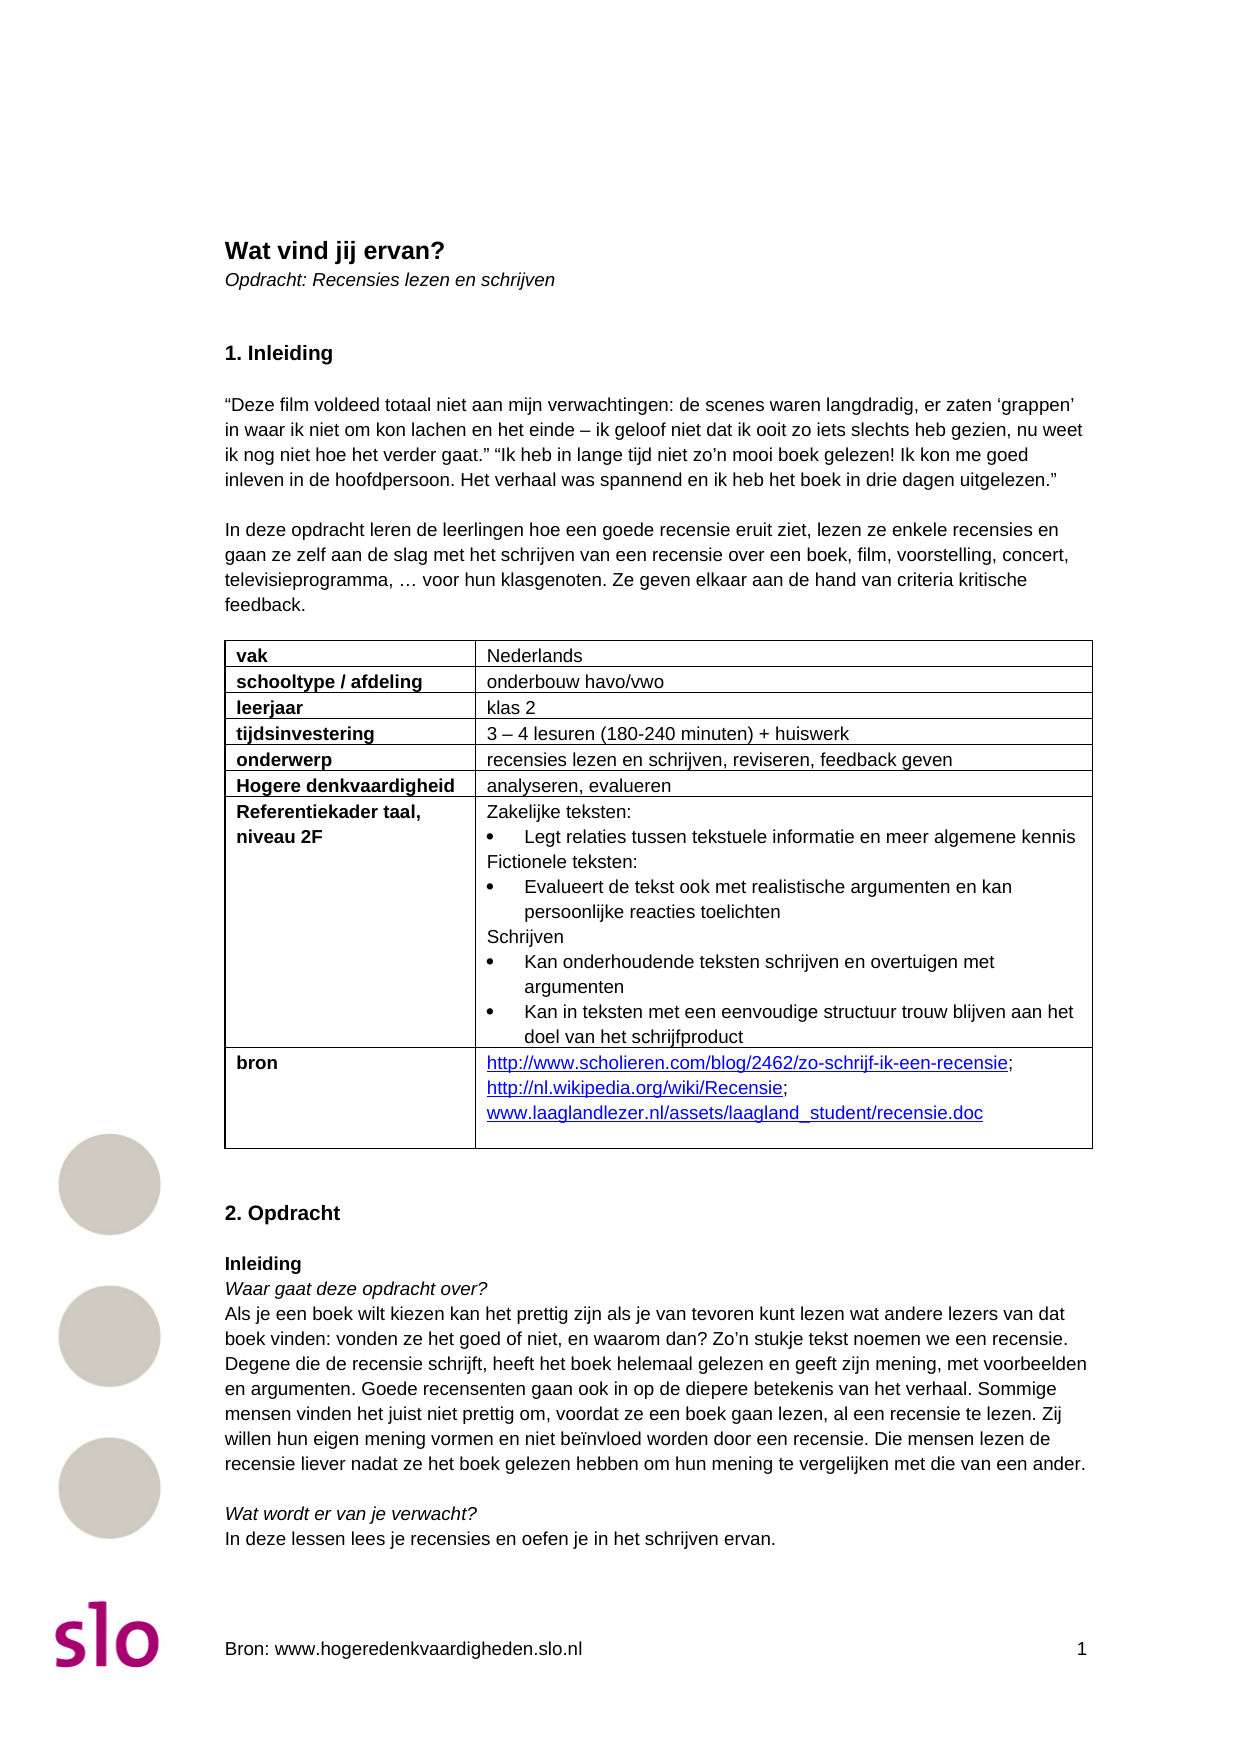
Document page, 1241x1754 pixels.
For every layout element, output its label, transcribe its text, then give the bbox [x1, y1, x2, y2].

table_cell onderwerp [226, 745, 475, 770]
table_cell klas 2 [476, 693, 1092, 718]
text 2. Opdracht [224, 1199, 1092, 1224]
text Waar gaat deze opdracht over? [224, 1274, 1092, 1299]
picture [37, 1117, 176, 1682]
table_cell tijdsinvestering [226, 719, 475, 744]
table_header Nederlands [476, 641, 1092, 666]
table_header vak [226, 641, 475, 666]
text Opdracht: Recensies lezen en schrijven [224, 265, 1092, 290]
table_cell recensies lezen en schrijven, reviseren, feedback geven [476, 745, 1092, 770]
table_cell bron [226, 1048, 475, 1148]
table_cell Referentiekader taal, niveau 2F [226, 797, 475, 1047]
table_cell Zakelijke teksten: Legt relaties tussen tekstuele informatie en meer algemene kennis Fictionele teksten: Evalueert de tekst ook met realistische argumenten en kan persoonlijke reacties toelichten Schrijven Kan onderhoudende teksten schrijven en overtuigen met argumenten Kan in teksten met een eenvoudige structuur trouw blijven aan het doel van het schrijfproduct [476, 797, 1092, 1047]
table_cell Hogere denkvaardigheid [226, 771, 475, 796]
text 1. Inleiding [224, 340, 1092, 365]
table_cell onderbouw havo/vwo [476, 667, 1092, 692]
text In deze lessen lees je recensies en oefen je in het schrijven ervan. [224, 1524, 1092, 1549]
text “Deze film voldeed totaal niet aan mijn verwachtingen: de scenes waren langdradig, er zaten ‘grappen’ in waar ik niet om kon lachen en het einde – ik geloof niet dat ik ooit zo iets slechts heb gezien, nu weet ik nog niet hoe het verder gaat.” “Ik heb in lange tijd niet zo’n mooi boek gelezen! Ik kon me goed inleven in de hoofdpersoon. Het verhaal was spannend en ik heb het boek in drie dagen uitgelezen.” [224, 390, 1092, 490]
table_cell analyseren, evalueren [476, 771, 1092, 796]
text In deze opdracht leren de leerlingen hoe een goede recensie eruit ziet, lezen ze enkele recensies en gaan ze zelf aan de slag met het schrijven van een recensie over een boek, film, voorstelling, concert, televisieprogramma, … voor hun klasgenoten. Ze geven elkaar aan de hand van criteria kritische feedback. [224, 515, 1092, 615]
text Wat vind jij ervan? [224, 236, 1092, 265]
table_cell schooltype / afdeling [226, 667, 475, 692]
text Als je een boek wilt kiezen kan het prettig zijn als je van tevoren kunt lezen wat andere lezers van dat boek vinden: vonden ze het goed of niet, en waarom dan? Zo’n stukje tekst noemen we een recensie. Degene die de recensie schrijft, heeft het boek helemaal gelezen en geeft zijn mening, met voorbeelden en argumenten. Goede recensenten gaan ook in op de diepere betekenis van het verhaal. Sommige mensen vinden het juist niet prettig om, voordat ze een boek gaan lezen, al een recensie te lezen. Zij willen hun eigen mening vormen en niet beïnvloed worden door een recensie. Die mensen lezen de recensie liever nadat ze het boek gelezen hebben om hun mening te vergelijken met die van een ander. [224, 1299, 1092, 1474]
text Inleiding [224, 1249, 1092, 1274]
table_cell 3 – 4 lesuren (180-240 minuten) + huiswerk [476, 719, 1092, 744]
text Wat wordt er van je verwacht? [224, 1499, 1092, 1524]
table_cell http://www.scholieren.com/blog/2462/zo-schrijf-ik-een-recensie; http://nl.wikipedia.org/wiki/Recensie; www.laaglandlezer.nl/assets/laagland_student/recensie.doc [476, 1048, 1092, 1148]
table_cell leerjaar [226, 693, 475, 718]
